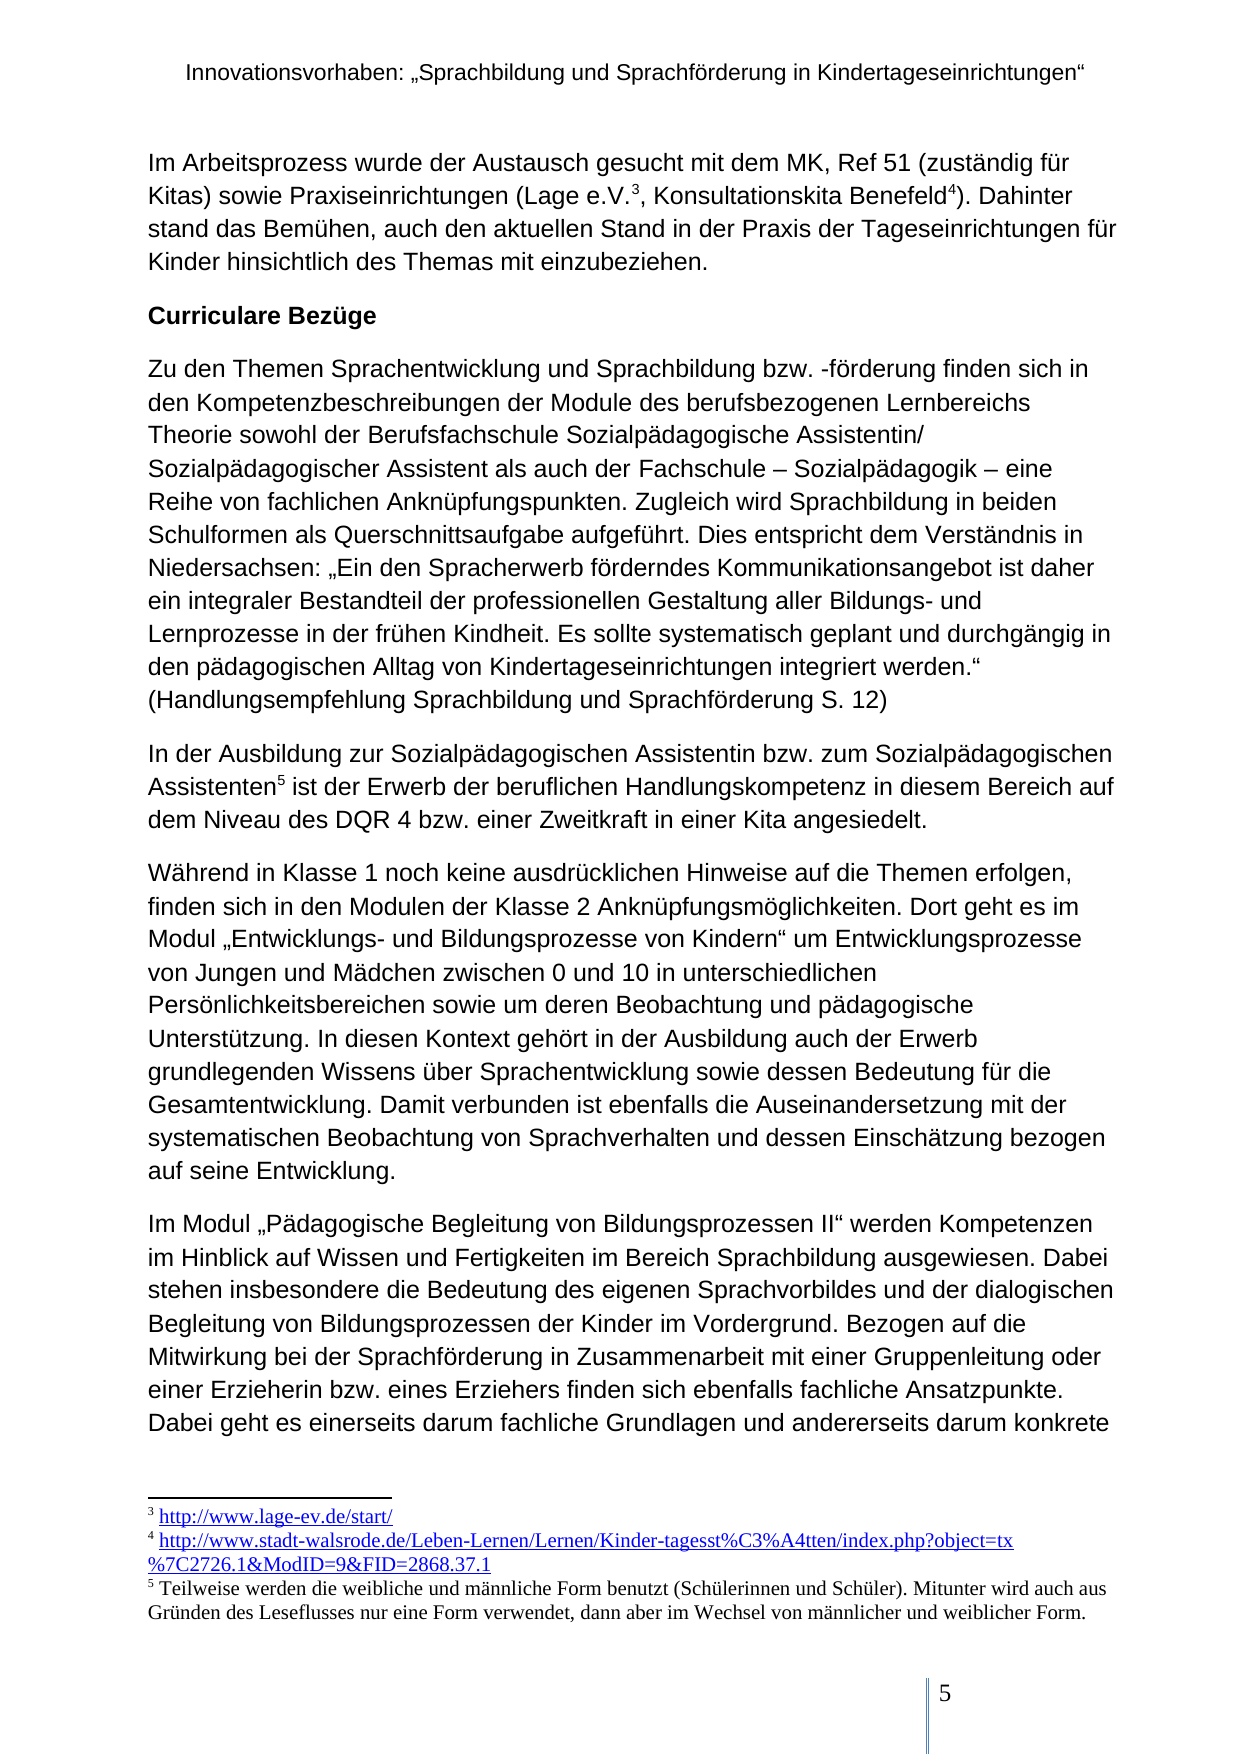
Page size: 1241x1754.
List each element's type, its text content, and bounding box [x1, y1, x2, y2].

text Zu den Themen Sprachentwicklung und Sprachbildung bzw. -förderung finden sich in den Kompetenzbeschreibungen der Module des berufsbezogenen Lernbereichs Theorie sowohl der Berufsfachschule Sozialpädagogische Assistentin/ Sozialpädagogischer Assistent als auch der Fachschule – Sozialpädagogik – eine Reihe von fachlichen Anknüpfungspunkten. Zugleich wird Sprachbildung in beiden Schulformen als Querschnittsaufgabe aufgeführt. Dies entspricht dem Verständnis in Niedersachsen: „Ein den Spracherwerb förderndes Kommunikationsangebot ist daher ein integraler Bestandteil der professionellen Gestaltung aller Bildungs- und Lernprozesse in der frühen Kindheit. Es sollte systematisch geplant und durchgängig in den pädagogischen Alltag von Kindertageseinrichtungen integriert werden.“ (Handlungsempfehlung Sprachbildung und Sprachförderung S. 12) [148, 354, 1122, 713]
text Curriculare Bezüge [148, 301, 1122, 329]
text In der Ausbildung zur Sozialpädagogischen Assistentin bzw. zum Sozialpädagogischen Assistenten ist der Erwerb der beruflichen Handlungskompetenz in diesem Bereich auf dem Niveau des DQR 4 bzw. einer Zweitkraft in einer Kita angesiedelt. [148, 738, 1122, 833]
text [148, 1209, 1122, 1436]
text Im Arbeitsprozess wurde der Austausch gesucht mit dem MK, Ref 51 (zuständig für Kitas) sowie Praxiseinrichtungen (Lage e.V., Konsultationskita Benefeld). Dahinter stand das Bemühen, auch den aktuellen Stand in der Praxis der Tageseinrichtungen für Kinder hinsichtlich des Themas mit einzubeziehen. [148, 148, 1122, 276]
text Während in Klasse 1 noch keine ausdrücklichen Hinweise auf die Themen erfolgen, finden sich in den Modulen der Klasse 2 Anknüpfungsmöglichkeiten. Dort geht es im Modul „Entwicklungs- und Bildungsprozesse von Kindern“ um Entwicklungsprozesse von Jungen und Mädchen zwischen 0 und 10 in unterschiedlichen Persönlichkeitsbereichen sowie um deren Beobachtung und pädagogische Unterstützung. In diesen Kontext gehört in der Ausbildung auch der Erwerb grundlegenden Wissens über Sprachentwicklung sowie dessen Bedeutung für die Gesamtentwicklung. Damit verbunden ist ebenfalls die Auseinandersetzung mit der systematischen Beobachtung von Sprachverhalten und dessen Einschätzung bezogen auf seine Entwicklung. [148, 858, 1122, 1184]
